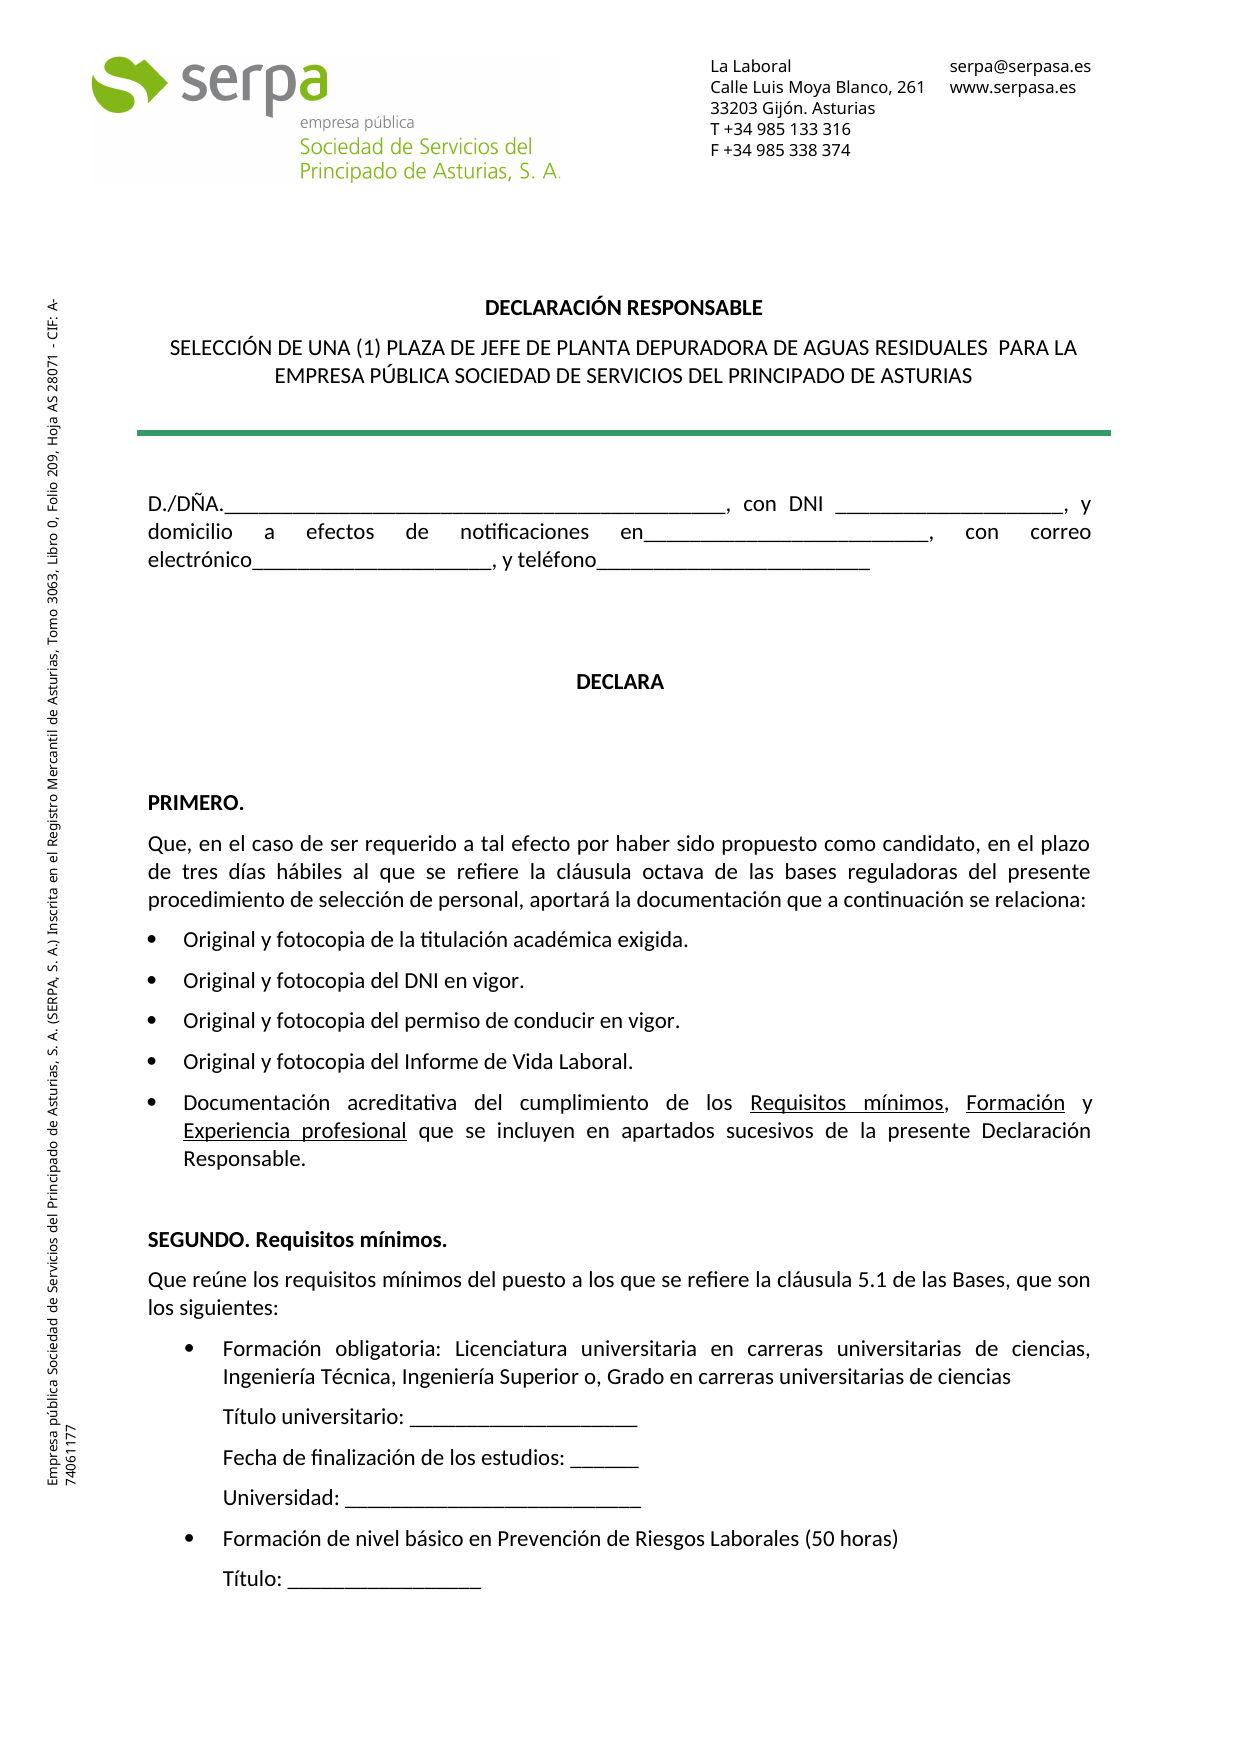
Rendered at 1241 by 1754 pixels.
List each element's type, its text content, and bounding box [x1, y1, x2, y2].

list Formación obligatoria: Licenciatura universitaria en carreras universitarias de ciencias, Ingeniería Técnica, Ingeniería Superior o, Grado en carreras universitarias de ciencias [185, 1334, 1092, 1390]
list Universidad: __________________________ [223, 1483, 1092, 1511]
list Fecha de finalización de los estudios: ______ [223, 1443, 1092, 1471]
text SEGUNDO. Requisitos mínimos. [148, 1225, 1092, 1253]
list Documentación acreditativa del cumplimiento de los Requisitos mínimos, Formación y Experiencia profesional que se incluyen en apartados sucesivos de la presente Declaración Responsable. [148, 1088, 1092, 1172]
text Que, en el caso de ser requerido a tal efecto por haber sido propuesto como candidato, en el plazo de tres días hábiles al que se refiere la cláusula octava de las bases reguladoras del presente procedimiento de selección de personal, aportará la documentación que a continuación se relaciona: [148, 829, 1092, 913]
picture [91, 56, 561, 183]
list Título universitario: ____________________ [223, 1402, 1092, 1430]
text DECLARA [148, 667, 1092, 695]
list Original y fotocopia del permiso de conducir en vigor. [148, 1007, 1092, 1035]
list Formación de nivel básico en Prevención de Riesgos Laborales (50 horas) [185, 1524, 1092, 1552]
list Título: _________________ [223, 1564, 1092, 1592]
list Original y fotocopia del DNI en vigor. [148, 966, 1092, 994]
text PRIMERO. [148, 788, 1092, 817]
text D./DÑA.____________________________________________, con DNI ____________________, y domicilio a efectos de notificaciones en_________________________, con correo electrónico_____________________, y teléfono________________________ [148, 489, 1092, 573]
list Original y fotocopia del Informe de Vida Laboral. [148, 1047, 1092, 1075]
text Que reúne los requisitos mínimos del puesto a los que se refiere la cláusula 5.1 de las Bases, que son los siguientes: [148, 1265, 1092, 1321]
list Original y fotocopia de la titulación académica exigida. [148, 926, 1092, 954]
table_header DECLARACIÓN RESPONSABLE SELECCIÓN DE UNA (1) PLAZA DE JEFE DE PLANTA DEPURADORA DE AGUAS RESIDUALES PARA LA EMPRESA PÚBLICA SOCIEDAD DE SERVICIOS DEL PRINCIPADO DE ASTURIAS [137, 281, 1111, 430]
